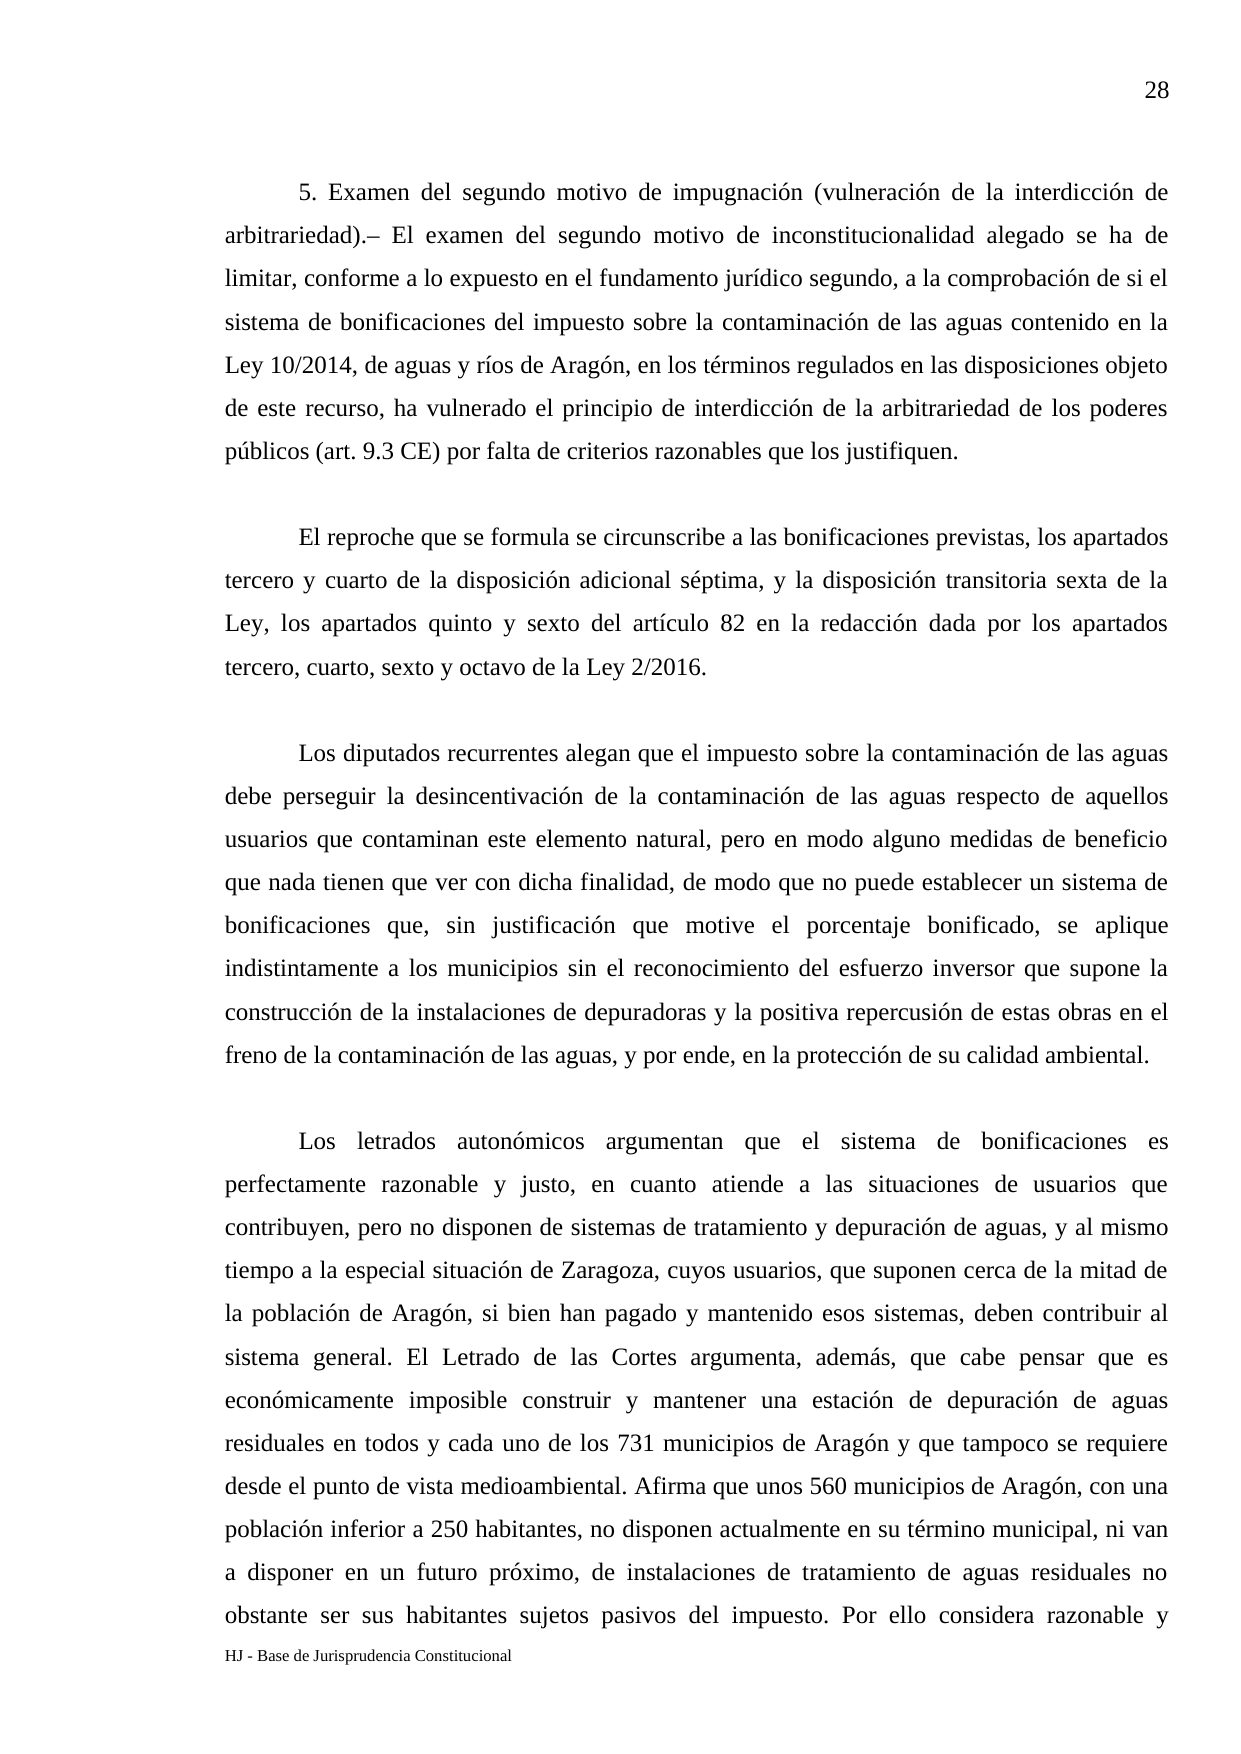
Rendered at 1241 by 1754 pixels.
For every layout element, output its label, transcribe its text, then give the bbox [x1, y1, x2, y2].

text 5. Examen del segundo motivo de impugnación (vulneración de la interdicción de arbitrariedad).– El examen del segundo motivo de inconstitucionalidad alegado se ha de limitar, conforme a lo expuesto en el fundamento jurídico segundo, a la comprobación de si el sistema de bonificaciones del impuesto sobre la contaminación de las aguas contenido en la Ley 10/2014, de aguas y ríos de Aragón, en los términos regulados en las disposiciones objeto de este recurso, ha vulnerado el principio de interdicción de la arbitrariedad de los poderes públicos (art. 9.3 CE) por falta de criterios razonables que los justifiquen. [224, 177, 1169, 465]
text Los diputados recurrentes alegan que el impuesto sobre la contaminación de las aguas debe perseguir la desincentivación de la contaminación de las aguas respecto de aquellos usuarios que contaminan este elemento natural, pero en modo alguno medidas de beneficio que nada tienen que ver con dicha finalidad, de modo que no puede establecer un sistema de bonificaciones que, sin justificación que motive el porcentaje bonificado, se aplique indistintamente a los municipios sin el reconocimiento del esfuerzo inversor que supone la construcción de la instalaciones de depuradoras y la positiva repercusión de estas obras en el freno de la contaminación de las aguas, y por ende, en la protección de su calidad ambiental. [224, 738, 1169, 1068]
text El reproche que se formula se circunscribe a las bonificaciones previstas, los apartados tercero y cuarto de la disposición adicional séptima, y la disposición transitoria sexta de la Ley, los apartados quinto y sexto del artículo 82 en la redacción dada por los apartados tercero, cuarto, sexto y octavo de la Ley 2/2016. [224, 522, 1169, 680]
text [224, 1126, 1169, 1629]
